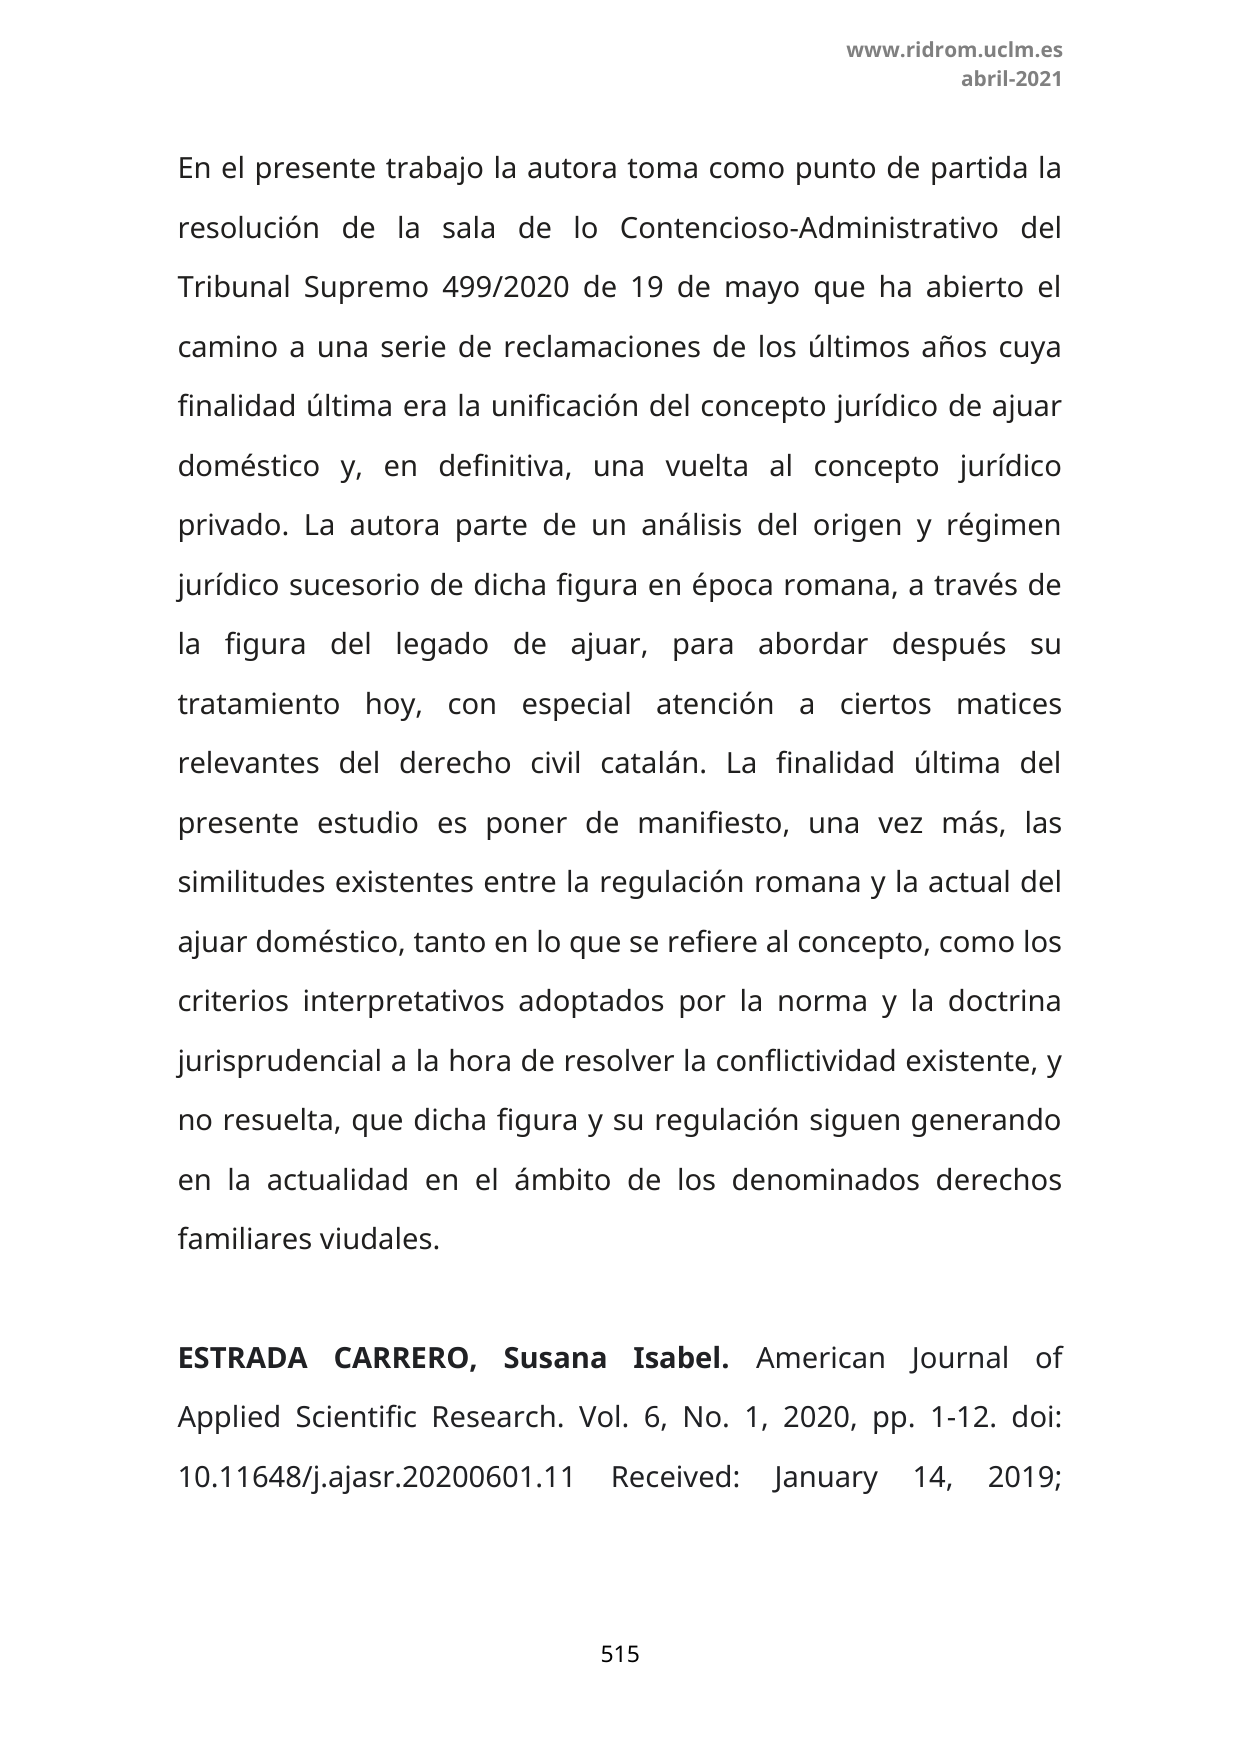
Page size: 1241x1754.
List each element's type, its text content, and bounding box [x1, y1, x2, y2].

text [177, 1337, 1063, 1496]
text En el presente trabajo la autora toma como punto de partida la resolución de la sala de lo Contencioso-Administrativo del Tribunal Supremo 499/2020 de 19 de mayo que ha abierto el camino a una serie de reclamaciones de los últimos años cuya finalidad última era la unificación del concepto jurídico de ajuar doméstico y, en definitiva, una vuelta al concepto jurídico privado. La autora parte de un análisis del origen y régimen jurídico sucesorio de dicha figura en época romana, a través de la figura del legado de ajuar, para abordar después su tratamiento hoy, con especial atención a ciertos matices relevantes del derecho civil catalán. La finalidad última del presente estudio es poner de manifiesto, una vez más, las similitudes existentes entre la regulación romana y la actual del ajuar doméstico, tanto en lo que se refiere al concepto, como los criterios interpretativos adoptados por la norma y la doctrina jurisprudencial a la hora de resolver la conflictividad existente, y no resuelta, que dicha figura y su regulación siguen generando en la actualidad en el ámbito de los denominados derechos familiares viudales. [177, 148, 1063, 1258]
